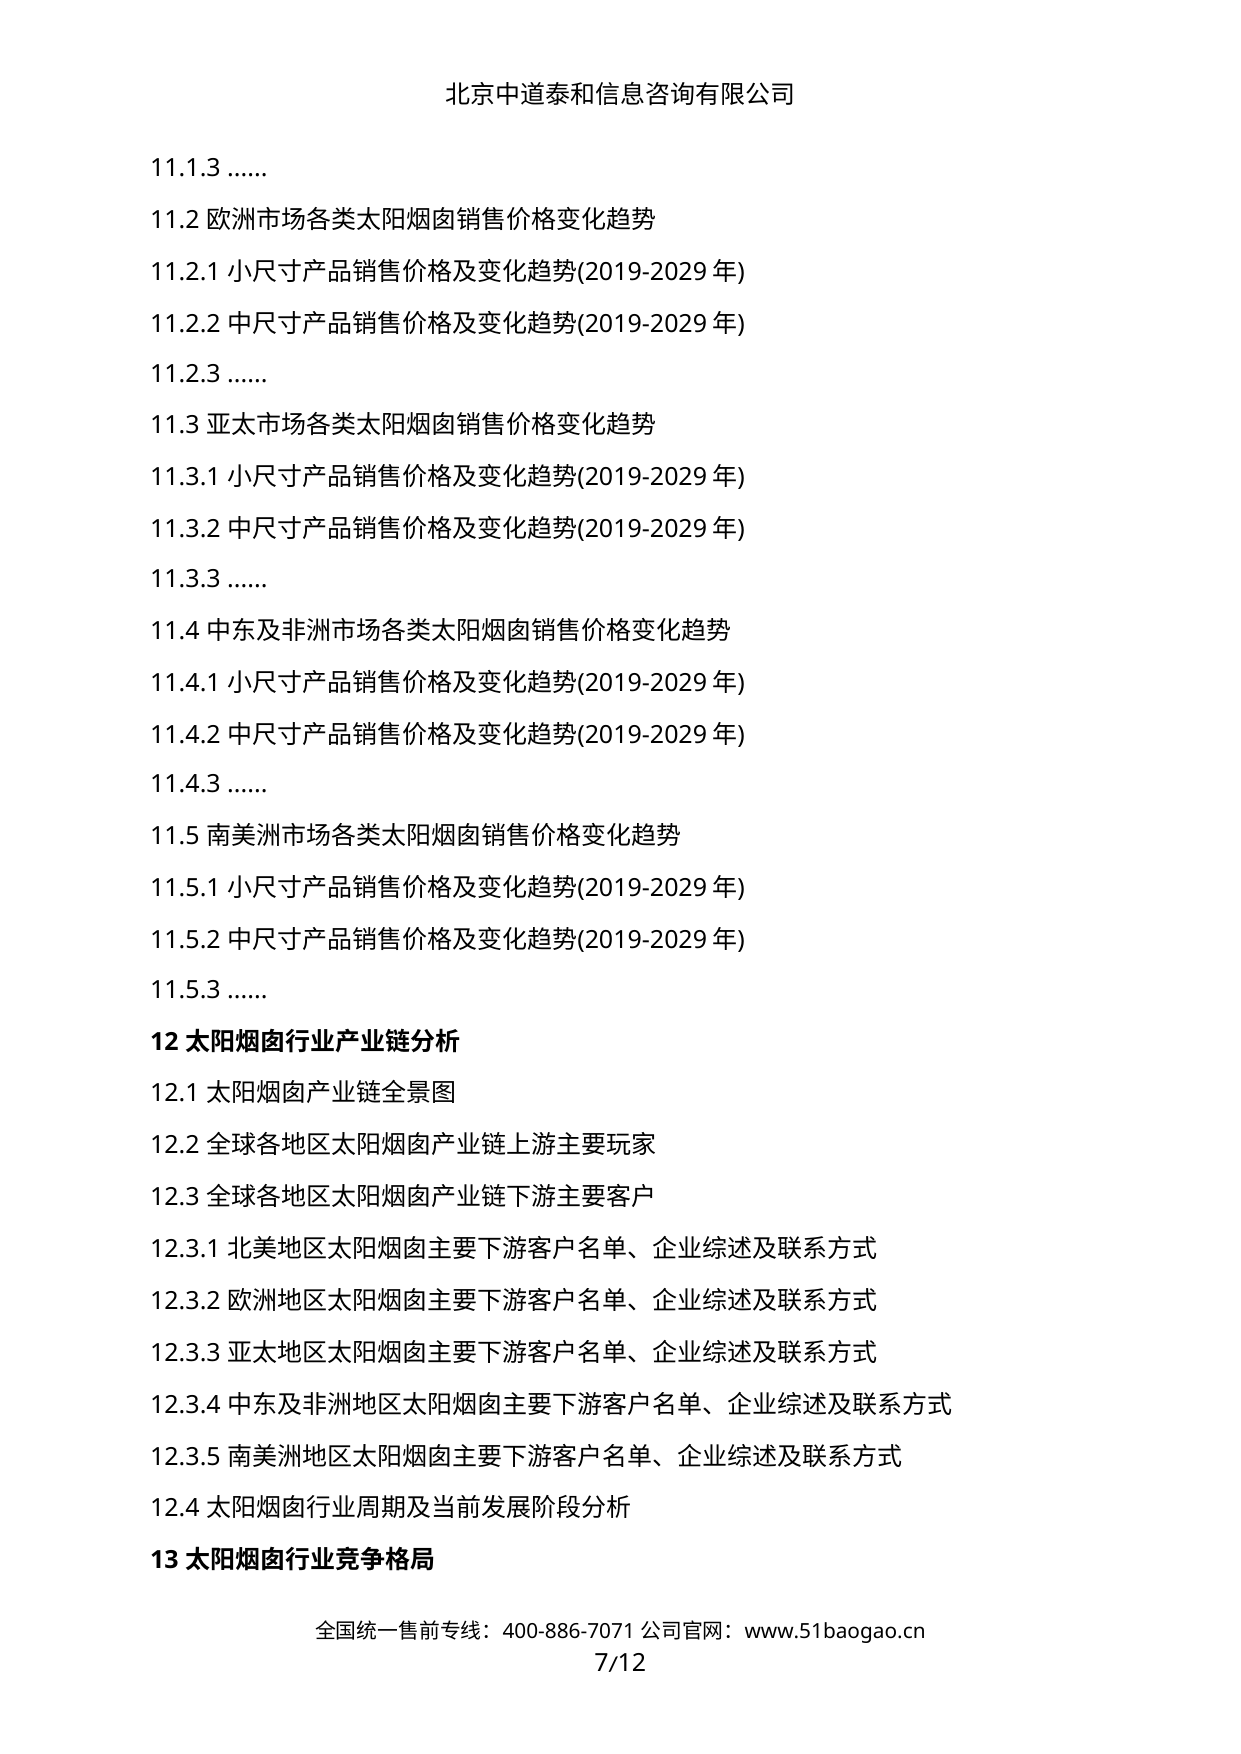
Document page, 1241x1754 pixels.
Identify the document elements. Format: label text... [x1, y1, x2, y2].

text 11.5.3 ...... [150, 971, 1090, 1005]
text 12.3.3 亚太地区太阳烟囱主要下游客户名单、企业综述及联系方式 [150, 1332, 1090, 1368]
text 11.3.2 中尺寸产品销售价格及变化趋势(2019-2029年) [150, 509, 1090, 545]
text 11.5.1 小尺寸产品销售价格及变化趋势(2019-2029年) [150, 867, 1090, 904]
text 12 太阳烟囱行业产业链分析 [150, 1021, 1090, 1057]
text 11.4.1 小尺寸产品销售价格及变化趋势(2019-2029年) [150, 662, 1090, 698]
text 12.4 太阳烟囱行业周期及当前发展阶段分析 [150, 1488, 1090, 1524]
text 11.3 亚太市场各类太阳烟囱销售价格变化趋势 [150, 405, 1090, 441]
text 11.3.1 小尺寸产品销售价格及变化趋势(2019-2029年) [150, 457, 1090, 493]
text 11.2.3 ...... [150, 355, 1090, 389]
text 12.3.2 欧洲地区太阳烟囱主要下游客户名单、企业综述及联系方式 [150, 1280, 1090, 1317]
text 12.2 全球各地区太阳烟囱产业链上游主要玩家 [150, 1125, 1090, 1161]
text 11.4.3 ...... [150, 766, 1090, 800]
text 12.1 太阳烟囱产业链全景图 [150, 1073, 1090, 1109]
text 11.5 南美洲市场各类太阳烟囱销售价格变化趋势 [150, 816, 1090, 852]
text 12.3.4 中东及非洲地区太阳烟囱主要下游客户名单、企业综述及联系方式 [150, 1384, 1090, 1420]
text 11.2.2 中尺寸产品销售价格及变化趋势(2019-2029年) [150, 303, 1090, 340]
text 11.4.2 中尺寸产品销售价格及变化趋势(2019-2029年) [150, 714, 1090, 750]
text 12.3.1 北美地区太阳烟囱主要下游客户名单、企业综述及联系方式 [150, 1228, 1090, 1265]
text 11.1.3 ...... [150, 150, 1090, 184]
text 11.3.3 ...... [150, 561, 1090, 595]
text 11.4 中东及非洲市场各类太阳烟囱销售价格变化趋势 [150, 610, 1090, 647]
text 12.3 全球各地区太阳烟囱产业链下游主要客户 [150, 1177, 1090, 1213]
text 13 太阳烟囱行业竞争格局 [150, 1540, 1090, 1576]
text 11.2.1 小尺寸产品销售价格及变化趋势(2019-2029年) [150, 252, 1090, 288]
text 11.2 欧洲市场各类太阳烟囱销售价格变化趋势 [150, 200, 1090, 236]
text 11.5.2 中尺寸产品销售价格及变化趋势(2019-2029年) [150, 919, 1090, 956]
text 12.3.5 南美洲地区太阳烟囱主要下游客户名单、企业综述及联系方式 [150, 1436, 1090, 1472]
